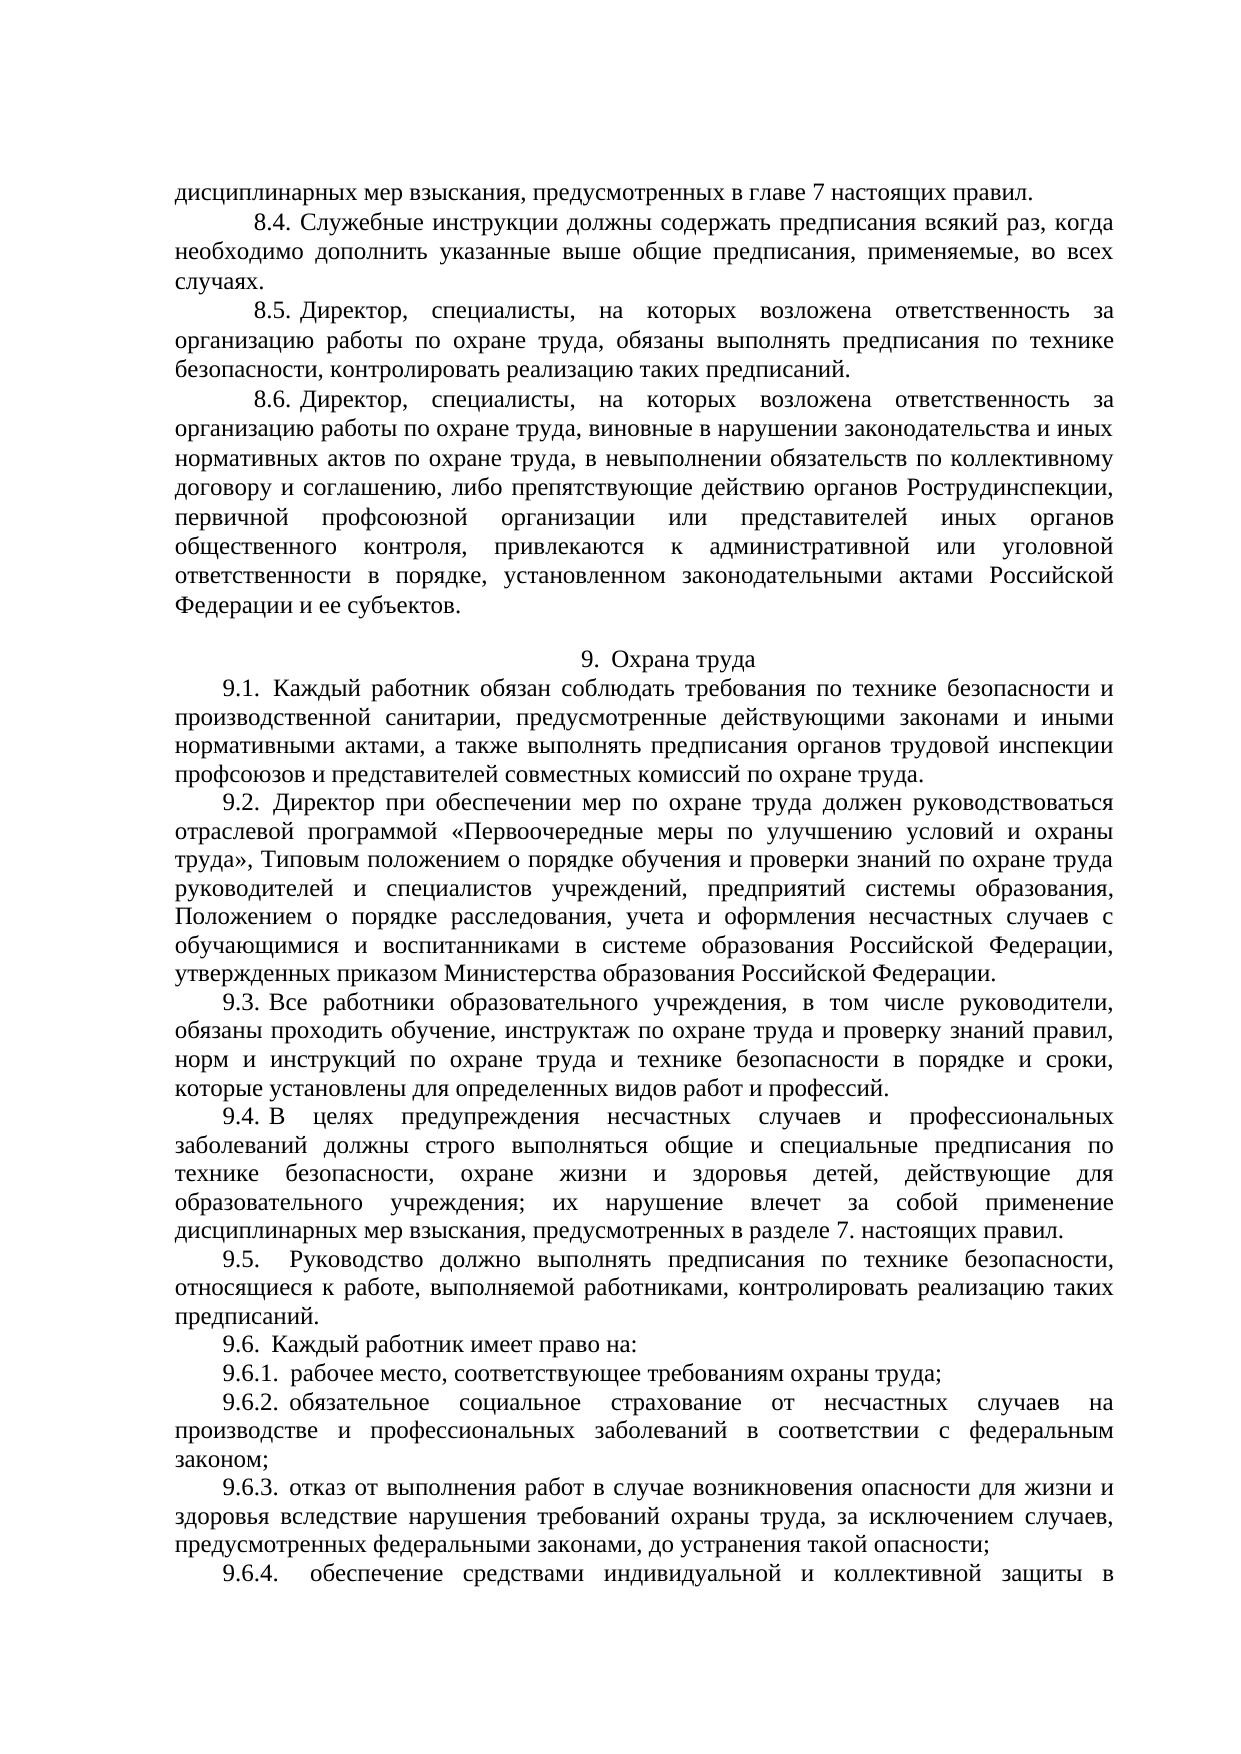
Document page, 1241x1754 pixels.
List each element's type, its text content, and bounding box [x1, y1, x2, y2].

list обязательное социальное страхование от несчастных случаев на производстве и профессиональных заболеваний в соответствии с федеральным законом; [174, 1387, 1114, 1473]
list Каждый работник имеет право на: [174, 1330, 1114, 1359]
list Каждый работник обязан соблюдать требования по технике безопасности и производственной санитарии, предусмотренные действующими законами и иными нормативными актами, а также выполнять предписания органов трудовой инспекции профсоюзов и представителей совместных комиссий по охране труда. [174, 674, 1114, 788]
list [174, 1558, 1114, 1587]
list Директор при обеспечении мер по охране труда должен руководствоваться отраслевой программой «Первоочередные меры по улучшению условий и охраны труда», Типовым положением о порядке обучения и проверки знаний по охране труда руководителей и специалистов учреждений, предприятий системы образования, Положением о порядке расследования, учета и оформления несчастных случаев с обучающимися и воспитанниками в системе образования Российской Федерации, утвержденных приказом Министерства образования Российской Федерации. [174, 788, 1114, 988]
list Директор, специалисты, на которых возложена ответственность за организацию работы по охране труда, обязаны выполнять предписания по технике безопасности, контролировать реализацию таких предписаний. [174, 295, 1114, 383]
list отказ от выполнения работ в случае возникновения опасности для жизни и здоровья вследствие нарушения требований охраны труда, за исключением случаев, предусмотренных федеральными законами, до устранения такой опасности; [174, 1473, 1114, 1558]
list рабочее место, соответствующее требованиям охраны труда; [174, 1359, 1114, 1387]
list Все работники образовательного учреждения, в том числе руководители, обязаны проходить обучение, инструктаж по охране труда и проверку знаний правил, норм и инструкций по охране труда и технике безопасности в порядке и сроки, которые установлены для определенных видов работ и профессий. [174, 988, 1114, 1102]
list В целях предупреждения несчастных случаев и профессиональных заболеваний должны строго выполняться общие и специальные предписания по технике безопасности, охране жизни и здоровья детей, действующие для образовательного учреждения; их нарушение влечет за собой применение дисциплинарных мер взыскания, предусмотренных в разделе 7. настоящих правил. [174, 1102, 1114, 1244]
list Руководство должно выполнять предписания по технике безопасности, относящиеся к работе, выполняемой работниками, контролировать реализацию таких предписаний. [174, 1244, 1114, 1330]
list Охрана труда [581, 645, 1114, 674]
list Служебные инструкции должны содержать предписания всякий раз, когда необходимо дополнить указанные выше общие предписания, применяемые, во всех случаях. [174, 207, 1114, 295]
list Директор, специалисты, на которых возложена ответственность за организацию работы по охране труда, виновные в нарушении законодательства и иных нормативных актов по охране труда, в невыполнении обязательств по коллективному договору и соглашению, либо препятствующие действию органов Рострудинспекции, первичной профсоюзной организации или представителей иных органов общественного контроля, привлекаются к административной или уголовной ответственности в порядке, установленном законодательными актами Российской Федерации и ее субъектов. [174, 383, 1114, 619]
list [174, 176, 1114, 207]
